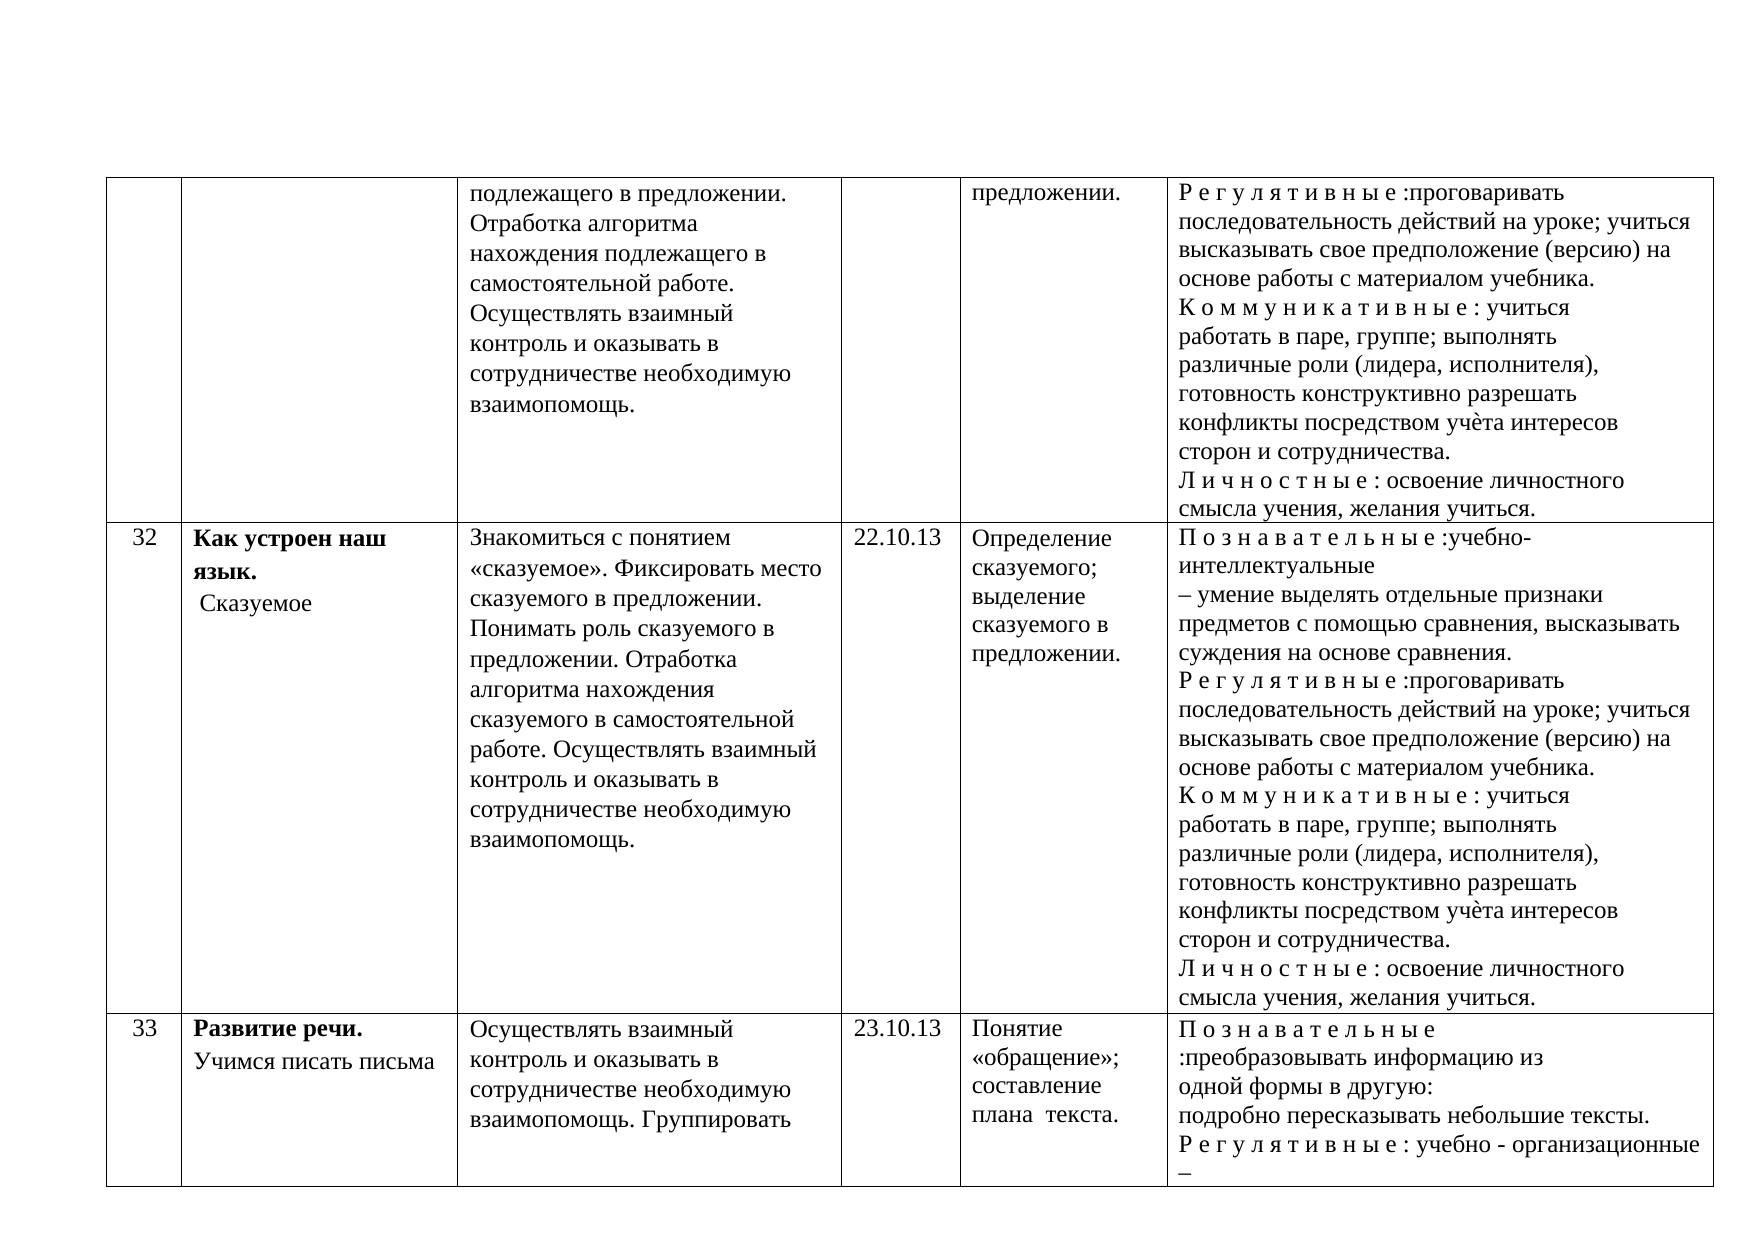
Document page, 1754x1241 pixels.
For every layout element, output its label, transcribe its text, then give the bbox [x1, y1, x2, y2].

table_cell Развитие речи. Учимся писать письма [182, 1014, 457, 1186]
table_cell Осуществлять взаимный контроль и оказывать в сотрудничестве необходимую взаимопомощь. Группировать [458, 1014, 841, 1186]
table_cell 32 [107, 523, 181, 1013]
table_header подлежащего в предложении. Отработка алгоритма нахождения подлежащего в самостоятельной работе. Осуществлять взаимный контроль и оказывать в сотрудничестве необходимую взаимопомощь. [458, 178, 841, 522]
table_header [182, 178, 457, 522]
table_header предложении. [961, 178, 1167, 522]
table_cell 23.10.13 [842, 1014, 960, 1186]
table_header [107, 178, 181, 522]
table_cell П о з н а в а т е л ь н ы е :преобразовывать информацию из одной формы в другую: подробно пересказывать небольшие тексты. Р е г у л я т и в н ы е : учебно - организационные – [1168, 1014, 1713, 1186]
table_cell Как устроен наш язык. Сказуемое [182, 523, 457, 1013]
table_header Р е г у л я т и в н ы е :проговаривать последовательность действий на уроке; учиться высказывать свое предположение (версию) на основе работы с материалом учебника. К о м м у н и к а т и в н ы е : учиться работать в паре, группе; выполнять различные роли (лидера, исполнителя), готовность конструктивно разрешать конфликты посредством учѐта интересов сторон и сотрудничества. Л и ч н о с т н ы е : освоение личностного смысла учения, желания учиться. [1168, 178, 1713, 522]
table_cell Знакомиться с понятием «сказуемое». Фиксировать место сказуемого в предложении. Понимать роль сказуемого в предложении. Отработка алгоритма нахождения сказуемого в самостоятельной работе. Осуществлять взаимный контроль и оказывать в сотрудничестве необходимую взаимопомощь. [458, 523, 841, 1013]
table_cell 22.10.13 [842, 523, 960, 1013]
table_cell Понятие «обращение»; составление плана текста. [961, 1014, 1167, 1186]
table_cell 33 [107, 1014, 181, 1186]
table_cell П о з н а в а т е л ь н ы е :учебно-интеллектуальные – умение выделять отдельные признаки предметов с помощью сравнения, высказывать суждения на основе сравнения. Р е г у л я т и в н ы е :проговаривать последовательность действий на уроке; учиться высказывать свое предположение (версию) на основе работы с материалом учебника. К о м м у н и к а т и в н ы е : учиться работать в паре, группе; выполнять различные роли (лидера, исполнителя), готовность конструктивно разрешать конфликты посредством учѐта интересов сторон и сотрудничества. Л и ч н о с т н ы е : освоение личностного смысла учения, желания учиться. [1168, 523, 1713, 1013]
table_cell Определение сказуемого; выделение сказуемого в предложении. [961, 523, 1167, 1013]
table_header [842, 178, 960, 522]
